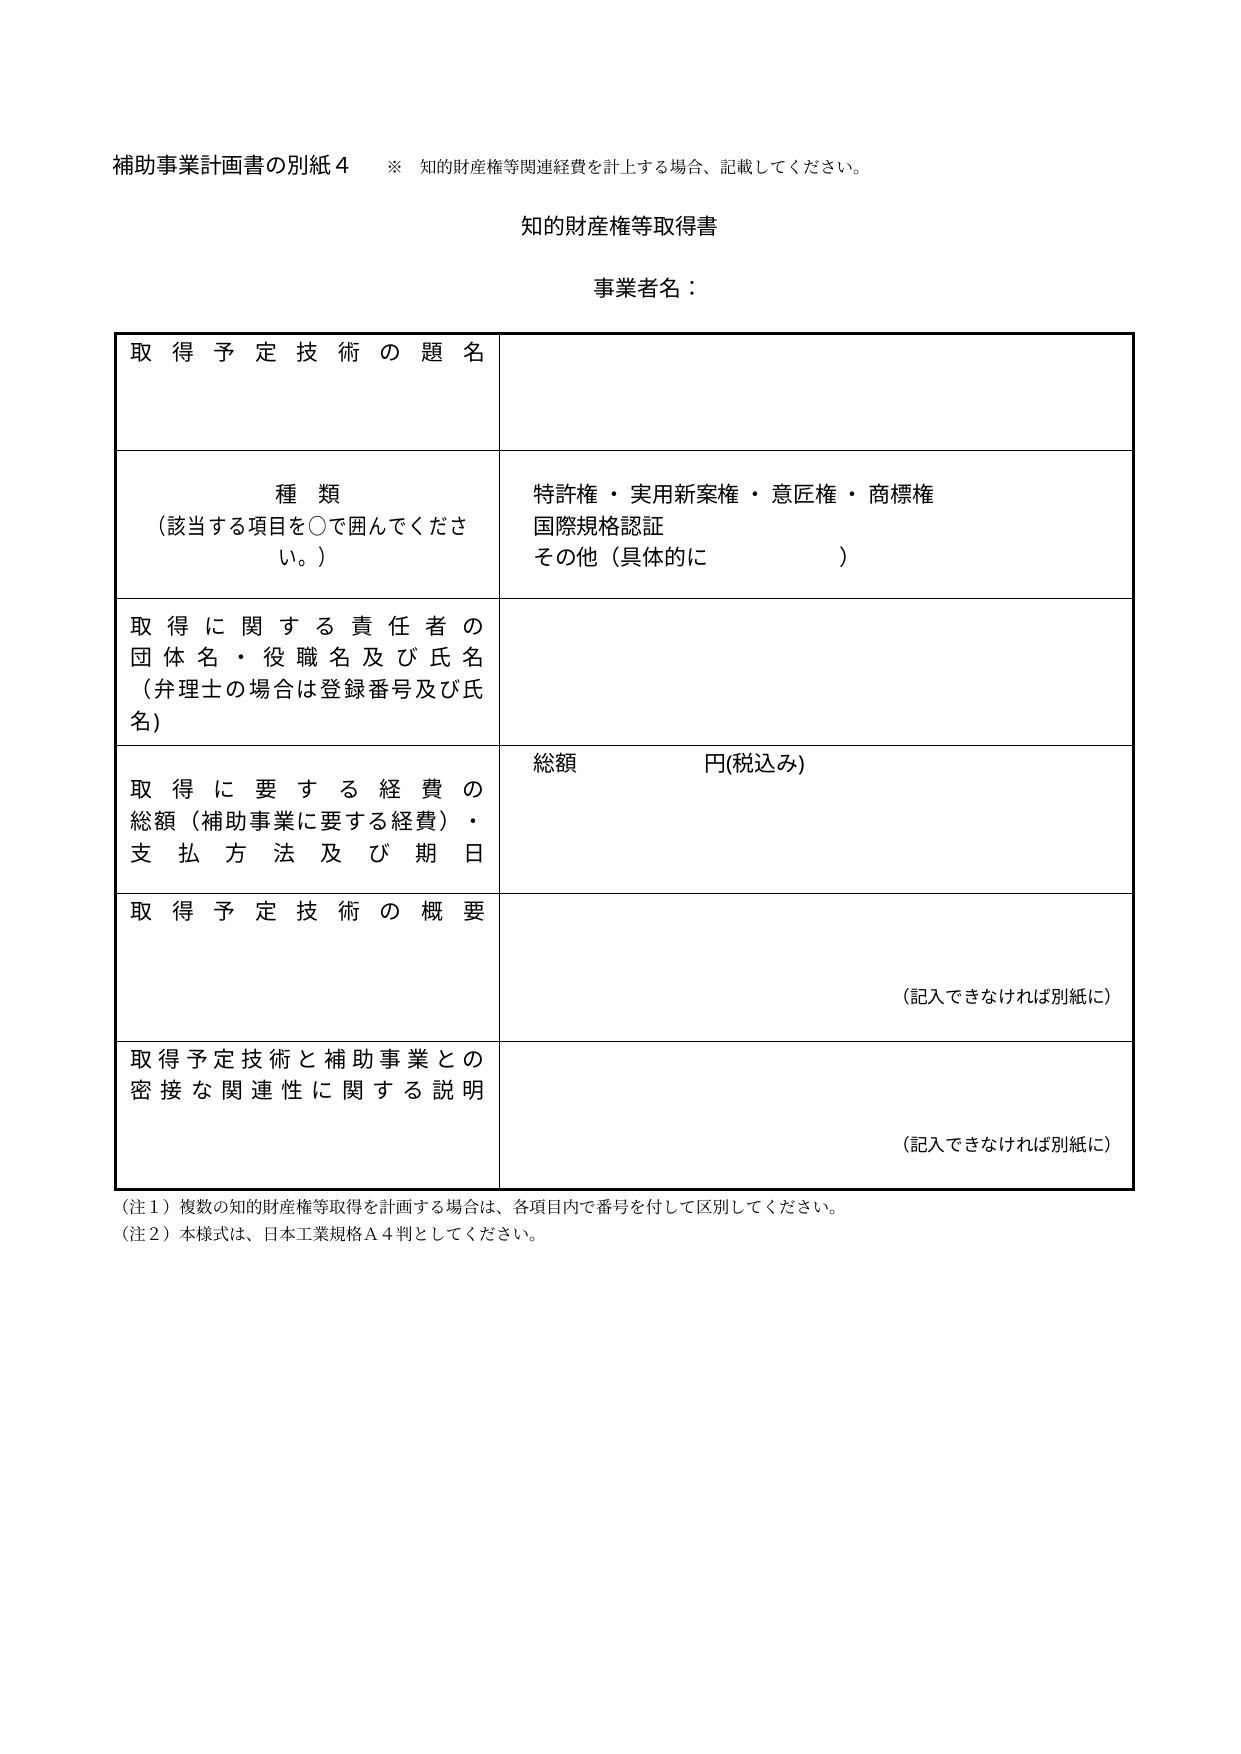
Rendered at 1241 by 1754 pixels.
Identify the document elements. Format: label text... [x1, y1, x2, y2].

table_cell 種 類 （該当する項目を○で囲んでください。） [117, 451, 499, 598]
text 知的財産権等取得書 [112, 209, 1128, 241]
table_cell [500, 599, 1132, 745]
table_cell 特許権 ・ 実用新案権 ・ 意匠権 ・ 商標権 国際規格認証 その他（具体的に ） [500, 451, 1132, 598]
table_header [500, 335, 1132, 450]
table_cell （記入できなければ別紙に） [500, 894, 1132, 1041]
text 事業者名： [112, 271, 1128, 302]
text 補助事業計画書の別紙４ ※ 知的財産権等関連経費を計上する場合、記載してください。 [112, 148, 1128, 179]
text （注１）複数の知的財産権等取得を計画する場合は、各項目内で番号を付して区別してください。 [112, 1191, 1128, 1218]
table_cell 総額 円(税込み) [500, 746, 1132, 893]
table_cell （記入できなければ別紙に） [500, 1042, 1132, 1188]
table_cell 取得に要する経費の 総額（補助事業に要する経費）・ 支払方法及び期日 [117, 746, 499, 893]
table_header 取得予定技術の題名 [117, 335, 499, 450]
table_cell 取得予定技術の概要 [117, 894, 499, 1041]
table_cell 取得に関する責任者の 団体名・役職名及び氏名 （弁理士の場合は登録番号及び氏名) [117, 599, 499, 745]
table_cell 取得予定技術と補助事業との 密接な関連性に関する説明 [117, 1042, 499, 1188]
text （注２）本様式は、日本工業規格Ａ４判としてください。 [112, 1218, 1128, 1246]
